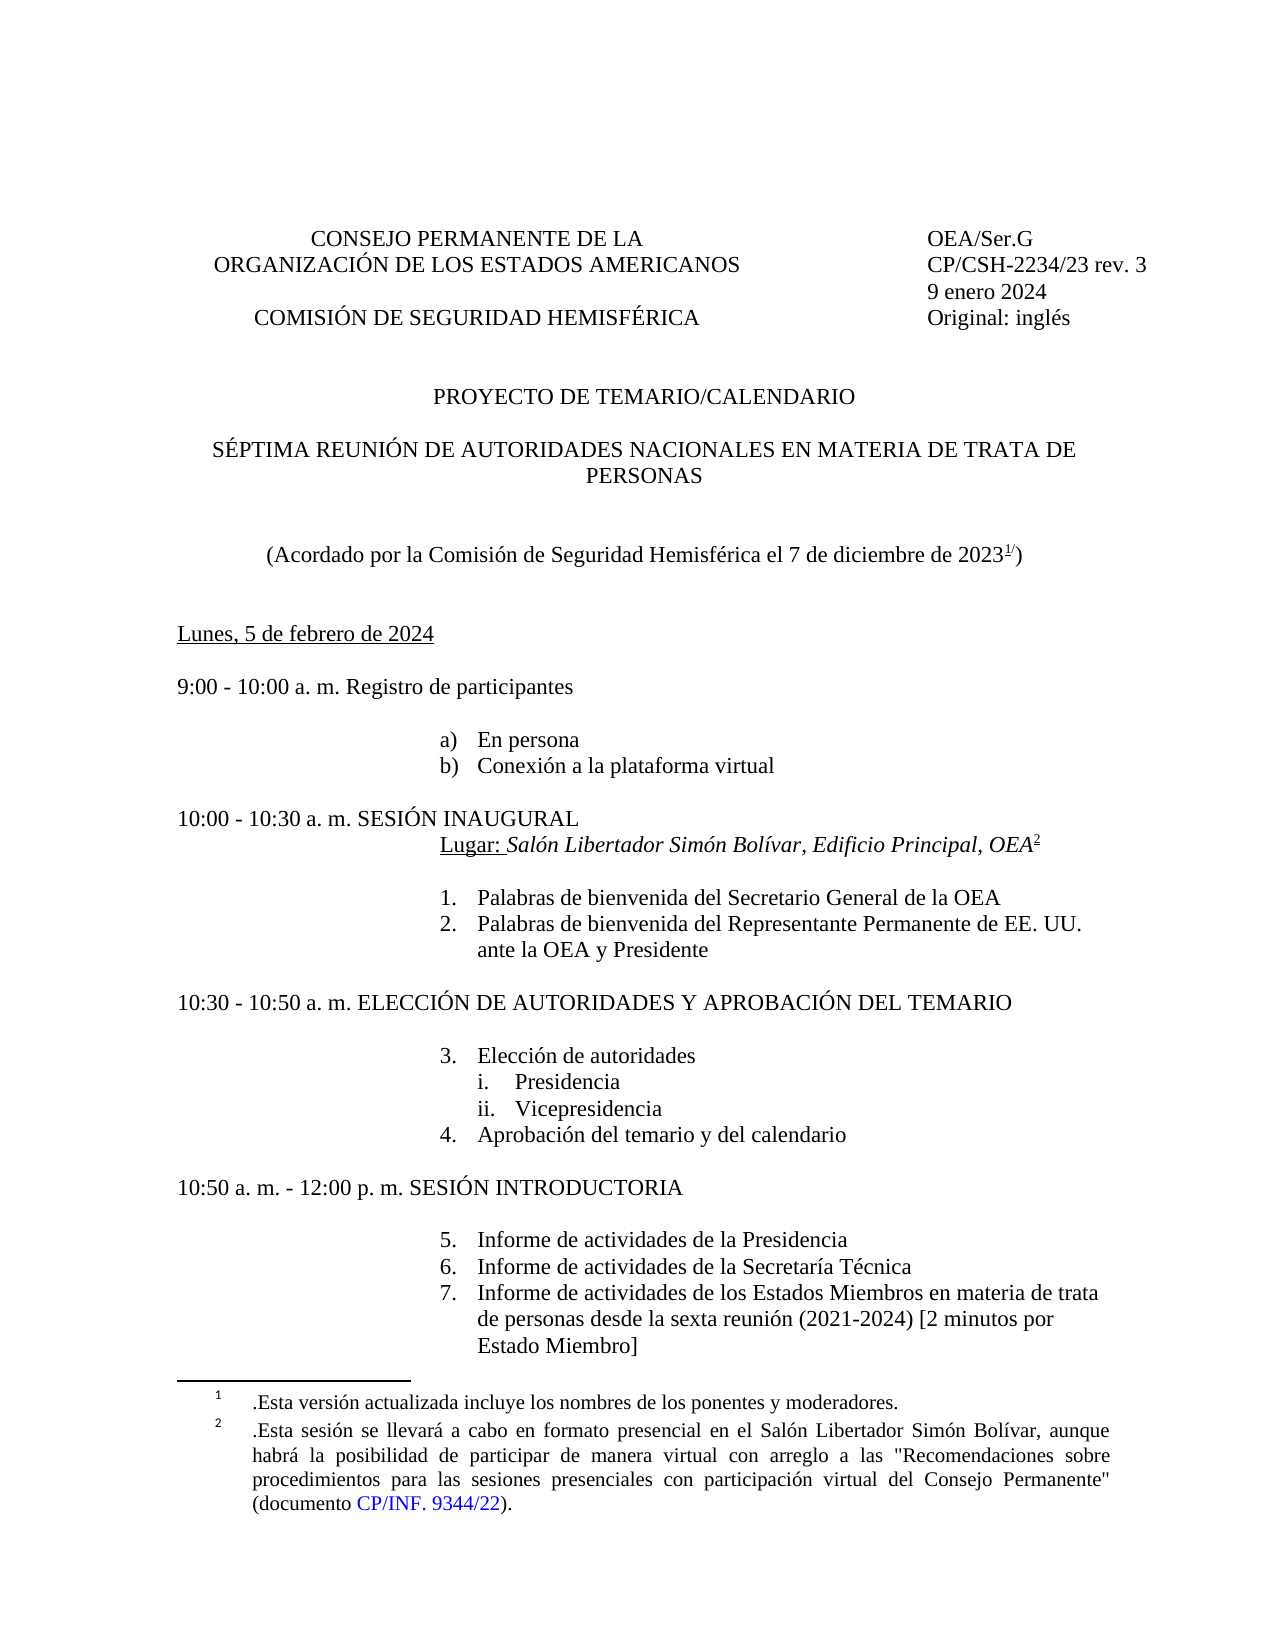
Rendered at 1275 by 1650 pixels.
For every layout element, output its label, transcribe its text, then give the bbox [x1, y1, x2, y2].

text PROYECTO DE TEMARIO/CALENDARIO [177, 383, 1111, 409]
text Lugar: Salón Libertador Simón Bolívar, Edificio Principal, OEA [177, 831, 1111, 857]
list Palabras de bienvenida del Secretario General de la OEA [439, 884, 1111, 910]
text SÉPTIMA REUNIÓN DE AUTORIDADES NACIONALES EN MATERIA DE TRATA DE PERSONAS [177, 436, 1111, 488]
text Lunes, 5 de febrero de 2024 [177, 620, 1111, 647]
text 10:00 - 10:30 a. m. SESIÓN INAUGURAL [177, 805, 1111, 831]
list Conexión a la plataforma virtual [439, 752, 1111, 778]
text 10:30 - 10:50 a. m. ELECCIÓN DE AUTORIDADES Y APROBACIÓN DEL TEMARIO [177, 989, 1111, 1016]
list Aprobación del temario y del calendario [439, 1121, 1111, 1147]
list Informe de actividades de la Secretaría Técnica [439, 1253, 1111, 1279]
list Presidencia [477, 1068, 1111, 1095]
list Vicepresidencia [477, 1095, 1111, 1121]
list Informe de actividades de la Presidencia [439, 1226, 1111, 1253]
list Elección de autoridades [439, 1042, 1111, 1068]
list Informe de actividades de los Estados Miembros en materia de trata de personas desde la sexta reunión (2021-2024) [2 minutos por Estado Miembro] [439, 1279, 1111, 1358]
text COMISIÓN DE SEGURIDAD HEMISFÉRICA Original: inglés [177, 304, 1111, 330]
list (Acordado por la Comisión de Seguridad Hemisférica el 7 de diciembre de 2023/) [177, 541, 1111, 568]
list Palabras de bienvenida del Representante Permanente de EE. UU. ante la OEA y Presidente [439, 910, 1111, 963]
list En persona [439, 726, 1111, 752]
text ORGANIZACIÓN DE LOS ESTADOS AMERICANOS CP/CSH-2234/23 rev. 3 [177, 251, 1227, 278]
text CONSEJO PERMANENTE DE LA OEA/Ser.G [177, 225, 1231, 251]
text 10:50 a. m. - 12:00 p. m. SESIÓN INTRODUCTORIA [177, 1174, 1111, 1200]
text 9 enero 2024 [177, 278, 1227, 304]
text 9:00 - 10:00 a. m. Registro de participantes [177, 673, 1111, 699]
